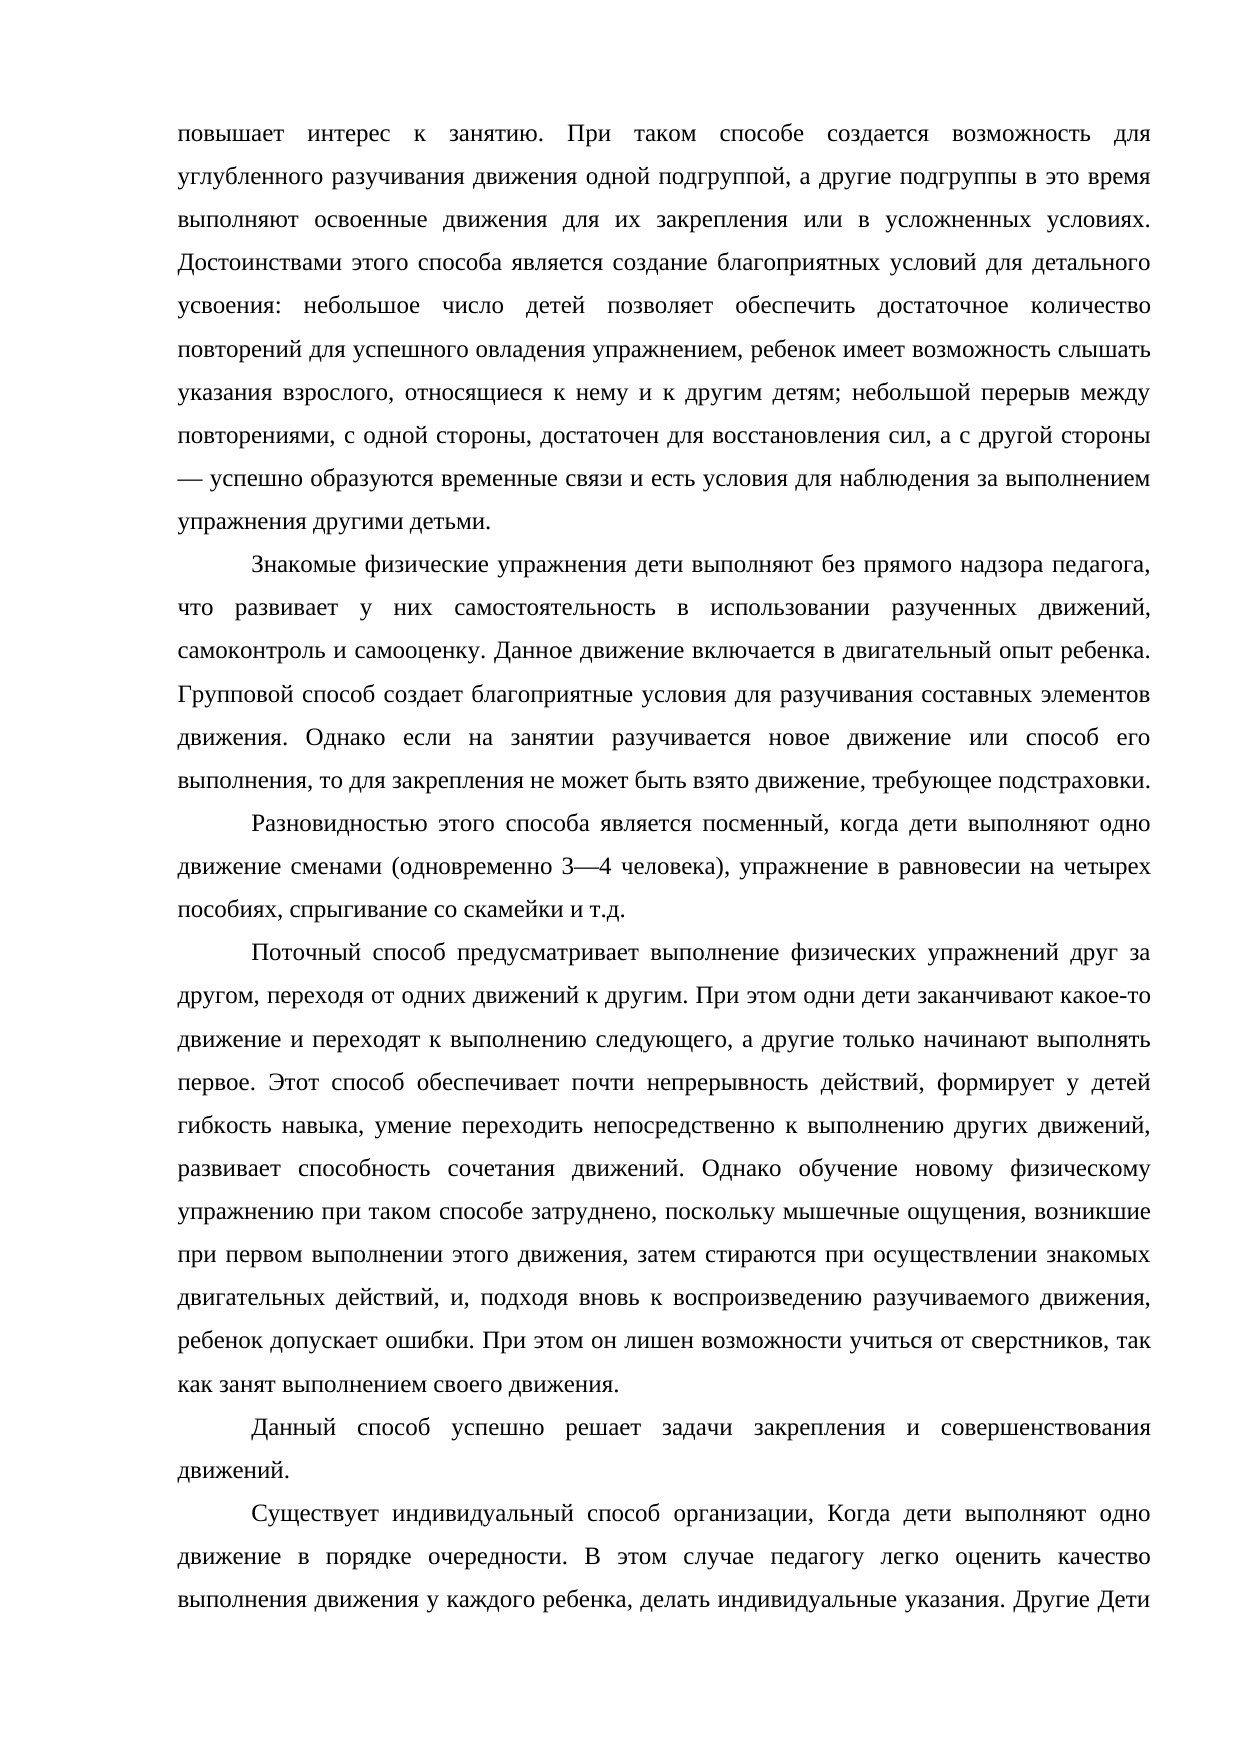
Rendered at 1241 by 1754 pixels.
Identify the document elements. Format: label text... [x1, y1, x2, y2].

text Данный способ успешно решает задачи закрепления и совершенствования движений. [177, 1412, 1152, 1484]
text Поточный способ предусматривает выполнение физических упражнений друг за другом, переходя от одних движений к другим. При этом одни дети заканчивают какое-то движение и переходят к выполнению следующего, а другие только начинают выполнять первое. Этот способ обеспечивает почти непрерывность действий, формирует у детей гибкость навыка, умение переходить непосредственно к выполнению других движений, развивает способность сочетания движений. Однако обучение новому физическому упражнению при таком способе затруднено, поскольку мышечные ощущения, возникшие при первом выполнении этого движения, затем стираются при осуществлении знакомых двигательных действий, и, подходя вновь к воспроизведению разучиваемого движения, ребенок допускает ошибки. При этом он лишен возможности учиться от сверстников, так как занят выполнением своего движения. [177, 937, 1152, 1397]
text Знакомые физические упражнения дети выполняют без прямого надзора педагога, что развивает у них самостоятельность в использовании разученных движений, самоконтроль и самооценку. Данное движение включается в двигательный опыт ребенка. Групповой способ создает благоприятные условия для разучивания составных элементов движения. Однако если на занятии разучивается новое движение или способ его выполнения, то для закрепления не может быть взято движение, требующее подстраховки. [177, 549, 1152, 794]
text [177, 1498, 1152, 1613]
text Разновидностью этого способа является посменный, когда дети выполняют одно движение сменами (одновременно 3—4 человека), упражнение в равновесии на четырех пособиях, спрыгивание со скамейки и т.д. [177, 808, 1152, 923]
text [177, 118, 1152, 535]
